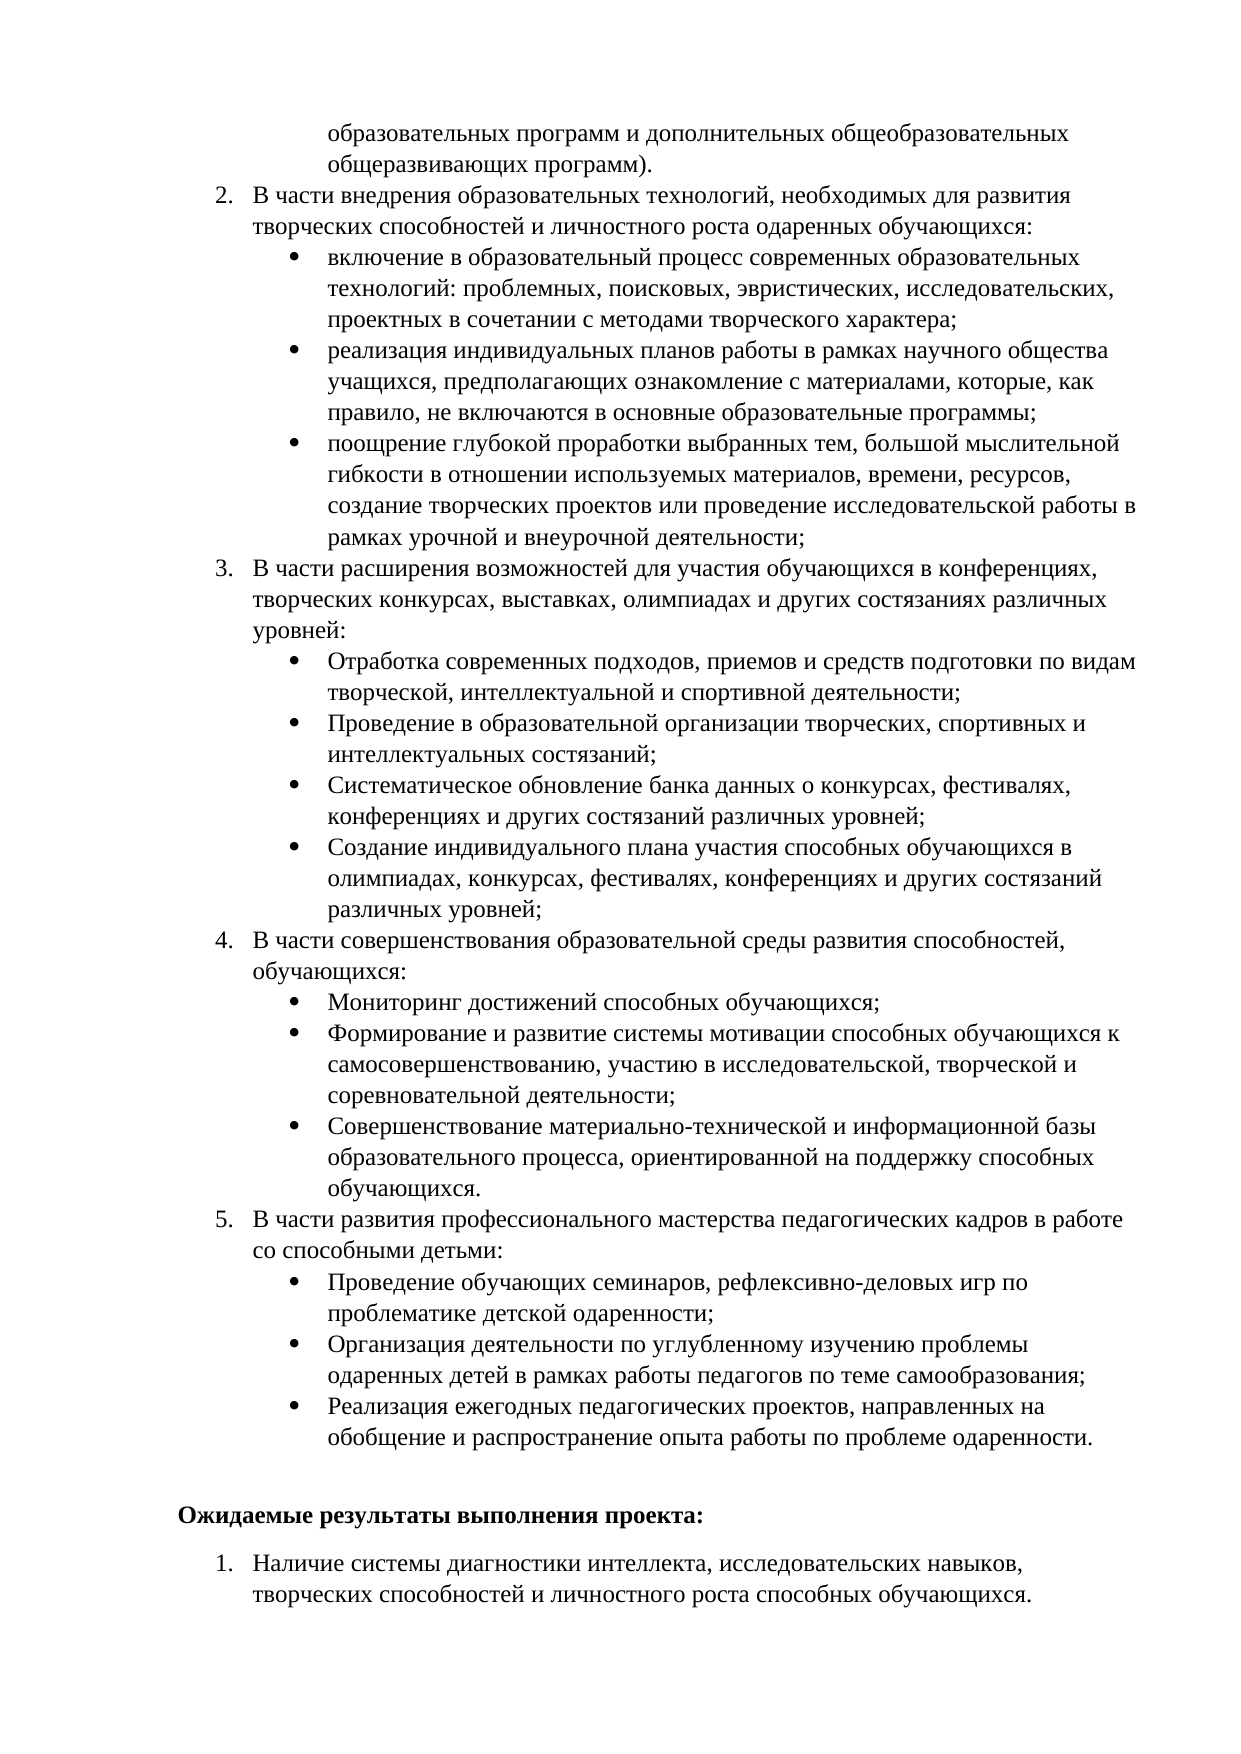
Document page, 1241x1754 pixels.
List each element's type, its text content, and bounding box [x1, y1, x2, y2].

list Формирование и развитие системы мотивации способных обучающихся к самосовершенствованию, участию в исследовательской, творческой и соревновательной деятельности; [290, 1018, 1137, 1109]
list В части совершенствования образовательной среды развития способностей, обучающихся: [215, 925, 1137, 985]
list включение в образовательный процесс современных образовательных технологий: проблемных, поисковых, эвристических, исследовательских, проектных в сочетании с методами творческого характера; [290, 242, 1137, 333]
list В части расширения возможностей для участия обучающихся в конференциях, творческих конкурсах, выставках, олимпиадах и других состязаниях различных уровней: [215, 553, 1137, 643]
list Отработка современных подходов, приемов и средств подготовки по видам творческой, интеллектуальной и спортивной деятельности; [290, 646, 1137, 706]
list Реализация ежегодных педагогических проектов, направленных на обобщение и распространение опыта работы по проблеме одаренности. [290, 1391, 1137, 1451]
list Совершенствование материально-технической и информационной базы образовательного процесса, ориентированной на поддержку способных обучающихся. [290, 1111, 1137, 1202]
list Создание индивидуального плана участия способных обучающихся в олимпиадах, конкурсах, фестивалях, конференциях и других состязаний различных уровней; [290, 832, 1137, 923]
list Проведение обучающих семинаров, рефлексивно-деловых игр по проблематике детской одаренности; [290, 1267, 1137, 1326]
list реализация индивидуальных планов работы в рамках научного общества учащихся, предполагающих ознакомление с материалами, которые, как правило, не включаются в основные образовательные программы; [290, 335, 1137, 426]
list В части развития профессионального мастерства педагогических кадров в работе со способными детьми: [215, 1204, 1137, 1264]
list Наличие системы диагностики интеллекта, исследовательских навыков, творческих способностей и личностного роста способных обучающихся. [215, 1548, 1137, 1608]
list поощрение глубокой проработки выбранных тем, большой мыслительной гибкости в отношении используемых материалов, времени, ресурсов, создание творческих проектов или проведение исследовательской работы в рамках урочной и внеурочной деятельности; [290, 428, 1137, 550]
list В части внедрения образовательных технологий, необходимых для развития творческих способностей и личностного роста одаренных обучающихся: [215, 180, 1137, 240]
list Проведение в образовательной организации творческих, спортивных и интеллектуальных состязаний; [290, 708, 1137, 768]
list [290, 118, 1137, 178]
list Организация деятельности по углубленному изучению проблемы одаренных детей в рамках работы педагогов по теме самообразования; [290, 1329, 1137, 1388]
list Систематическое обновление банка данных о конкурсах, фестивалях, конференциях и других состязаний различных уровней; [290, 770, 1137, 830]
list Мониторинг достижений способных обучающихся; [290, 987, 1137, 1016]
text Ожидаемые результаты выполнения проекта: [177, 1501, 1137, 1529]
